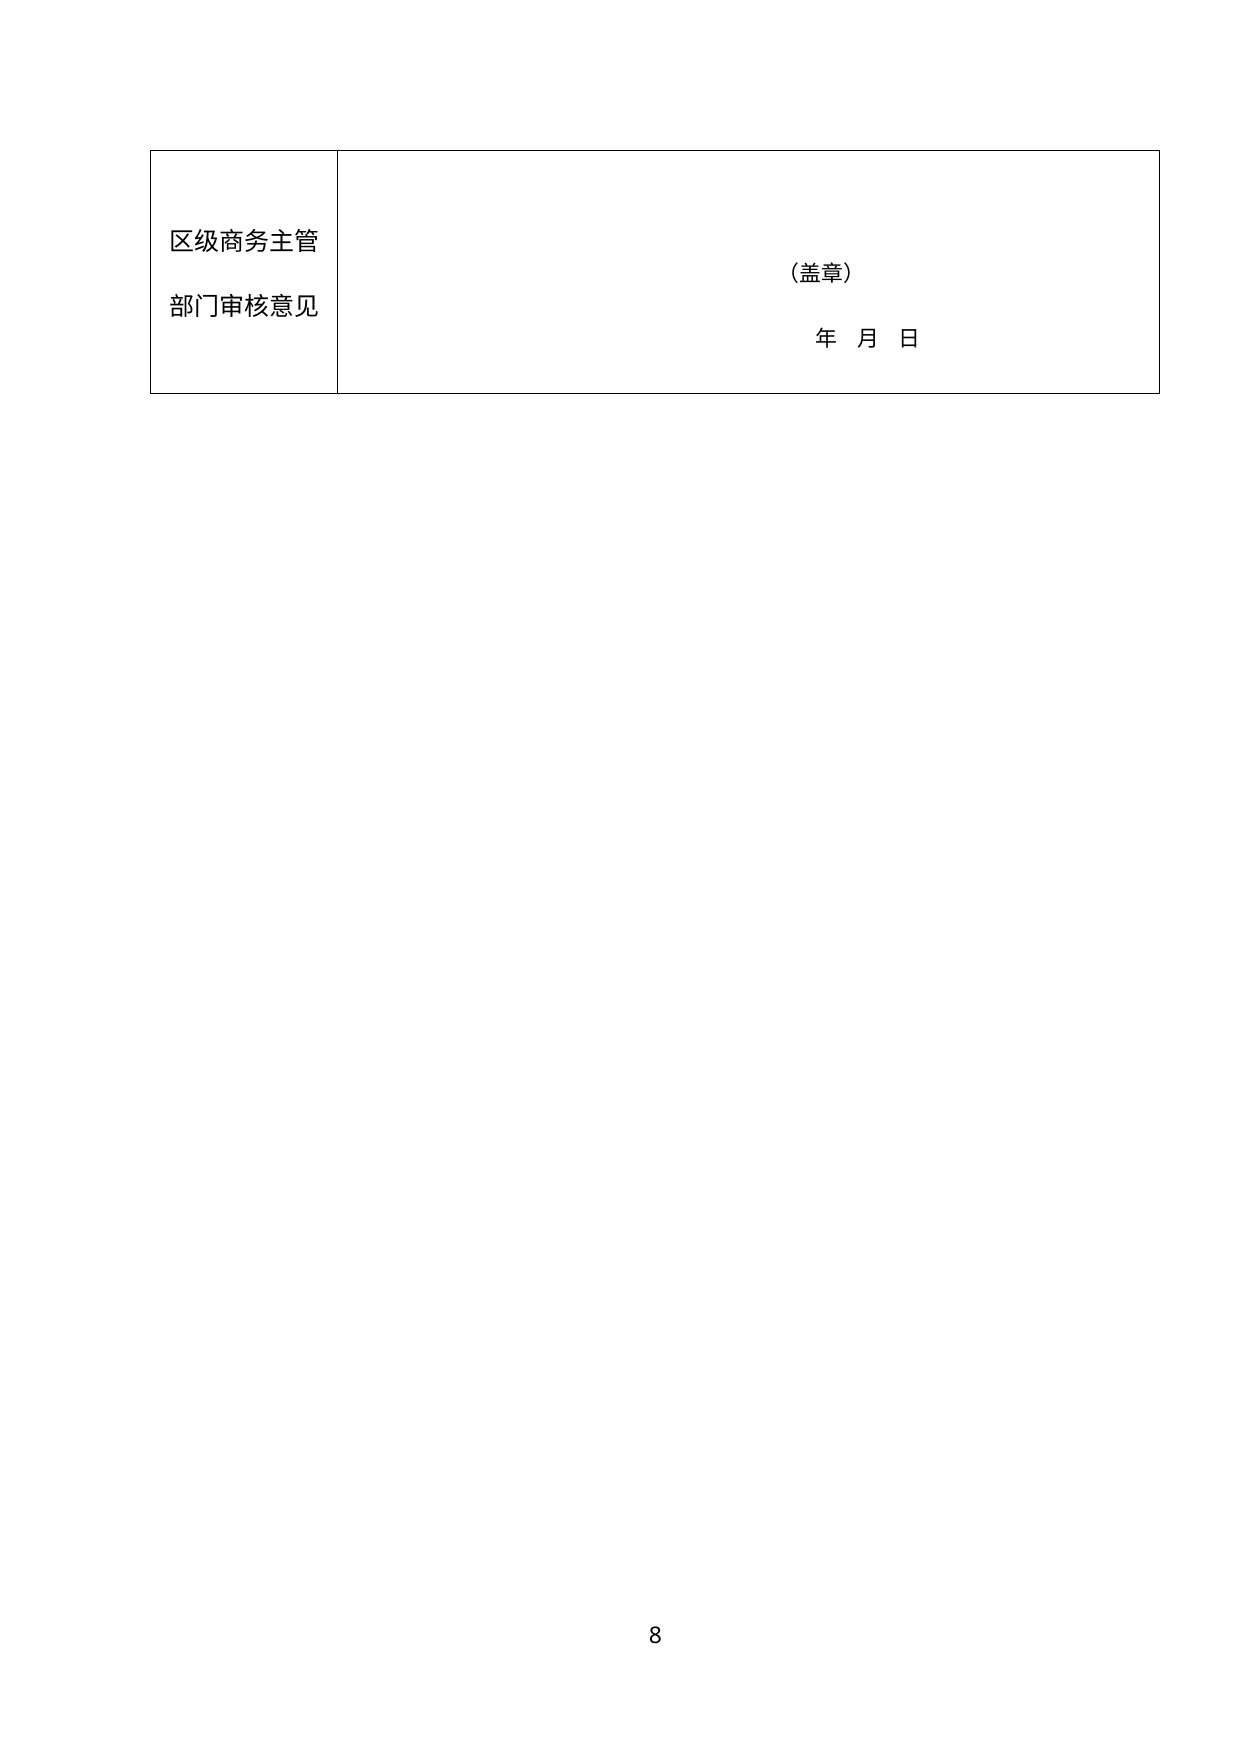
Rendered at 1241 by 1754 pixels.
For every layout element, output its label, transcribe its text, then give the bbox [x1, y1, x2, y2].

table_cell （盖章） 年 月 日 [338, 151, 1159, 393]
table_cell 区级商务主管部门审核意见 [151, 151, 337, 393]
